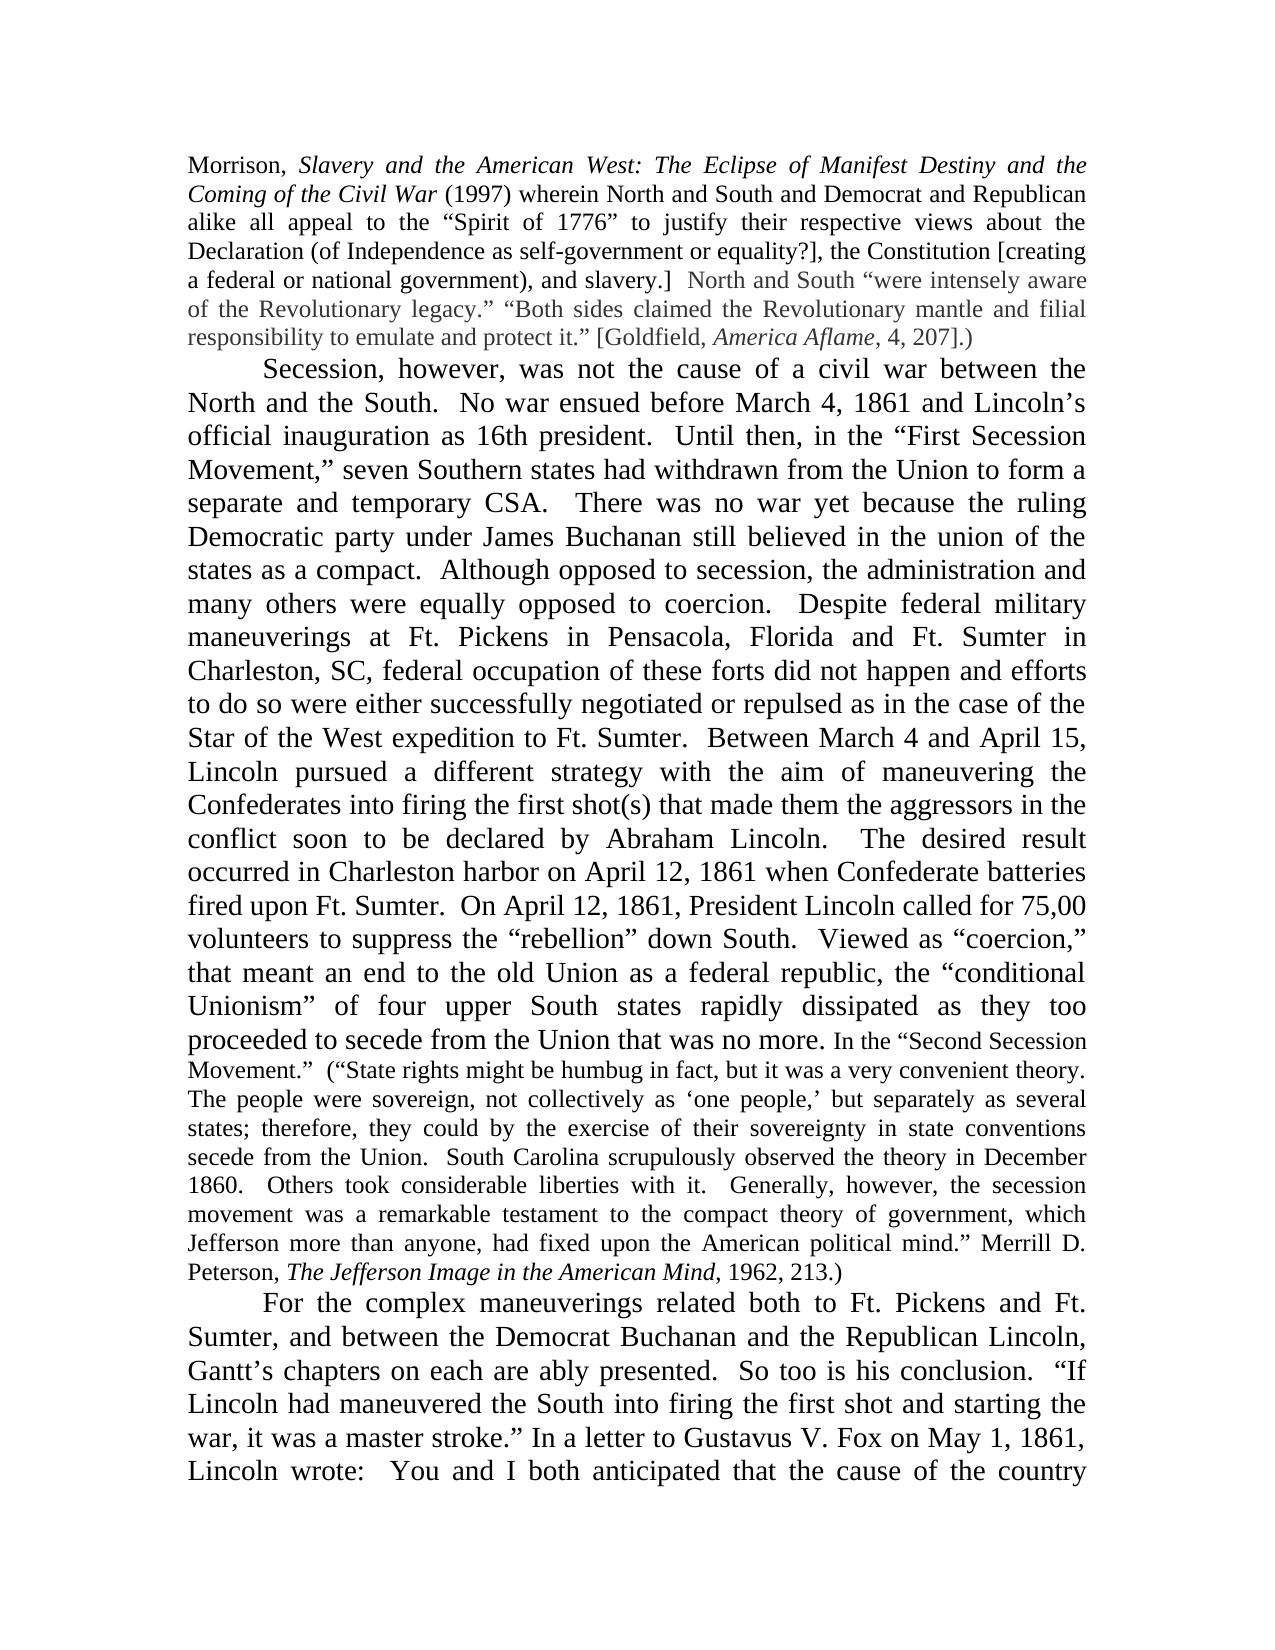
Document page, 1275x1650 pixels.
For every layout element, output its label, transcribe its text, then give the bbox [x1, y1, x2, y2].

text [187, 1286, 1087, 1487]
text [187, 150, 1087, 351]
text Secession, however, was not the cause of a civil war between the North and the South. No war ensued before March 4, 1861 and Lincoln’s official inauguration as 16th president. Until then, in the “First Secession Movement,” seven Southern states had withdrawn from the Union to form a separate and temporary CSA. There was no war yet because the ruling Democratic party under James Buchanan still believed in the union of the states as a compact. Although opposed to secession, the administration and many others were equally opposed to coercion. Despite federal military maneuverings at Ft. Pickens in Pensacola, Florida and Ft. Sumter in Charleston, SC, federal occupation of these forts did not happen and efforts to do so were either successfully negotiated or repulsed as in the case of the Star of the West expedition to Ft. Sumter. Between March 4 and April 15, Lincoln pursued a different strategy with the aim of maneuvering the Confederates into firing the first shot(s) that made them the aggressors in the conflict soon to be declared by Abraham Lincoln. The desired result occurred in Charleston harbor on April 12, 1861 when Confederate batteries fired upon Ft. Sumter. On April 12, 1861, President Lincoln called for 75,00 volunteers to suppress the “rebellion” down South. Viewed as “coercion,” that meant an end to the old Union as a federal republic, the “conditional Unionism” of four upper South states rapidly dissipated as they too proceeded to secede from the Union that was no more. In the “Second Secession Movement.” (“State rights might be humbug in fact, but it was a very convenient theory. The people were sovereign, not collectively as ‘one people,’ but separately as several states; therefore, they could by the exercise of their sovereignty in state conventions secede from the Union. South Carolina scrupulously observed the theory in December 1860. Others took considerable liberties with it. Generally, however, the secession movement was a remarkable testament to the compact theory of government, which Jefferson more than anyone, had fixed upon the American political mind.” Merrill D. Peterson, The Jefferson Image in the American Mind, 1962, 213.) [187, 351, 1087, 1286]
